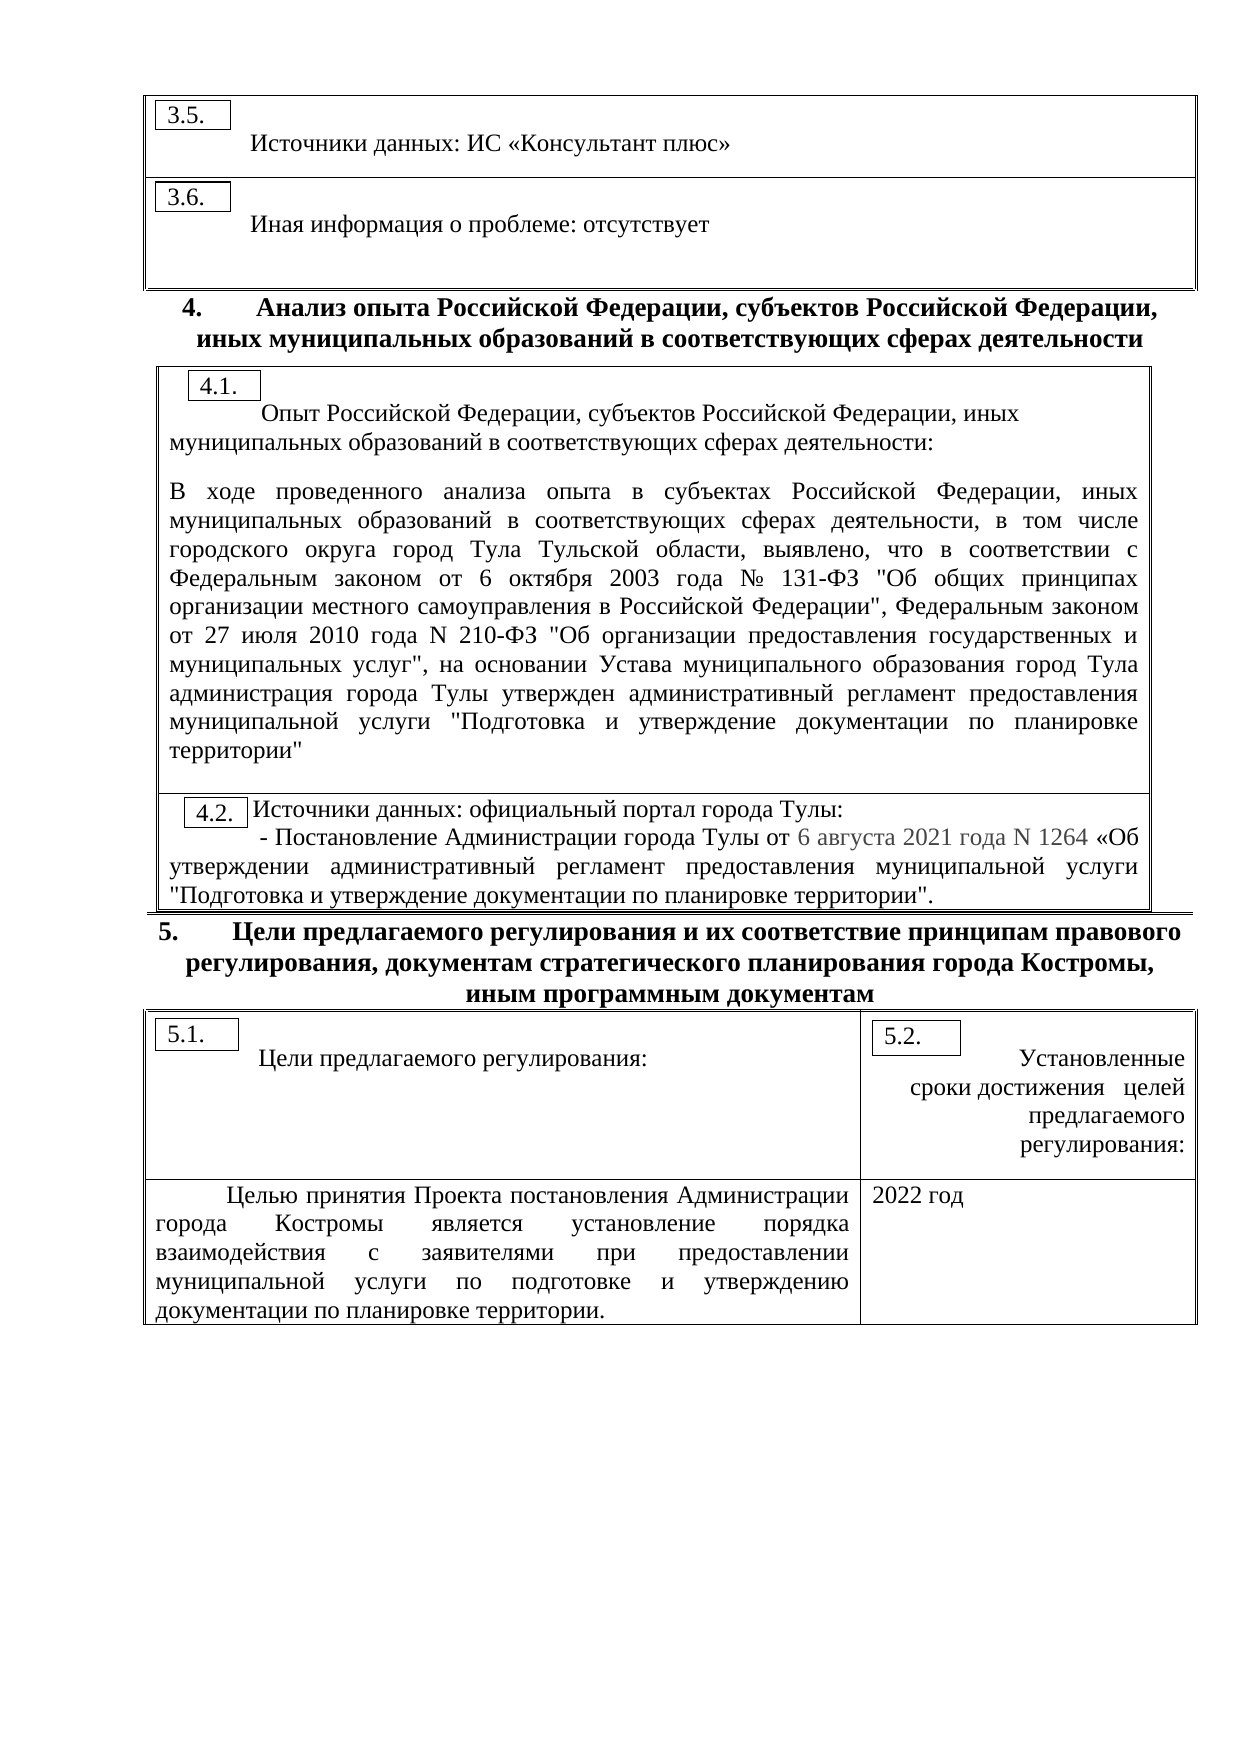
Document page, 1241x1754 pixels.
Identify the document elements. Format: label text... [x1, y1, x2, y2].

table_cell Цели предлагаемого регулирования: [146, 1010, 860, 1179]
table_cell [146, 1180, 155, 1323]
table_cell Иная информация о проблеме: отсутствует [146, 178, 1195, 288]
table_cell 2022 год [861, 1180, 1195, 1323]
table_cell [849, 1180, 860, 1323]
table_cell Цели предлагаемого регулирования и их соответствие принципам правового регулирования, документам стратегического планирования города Костромы, иным программным документам [144, 912, 1196, 1008]
table_cell Установленные сроки достижения целей предлагаемого регулирования: [861, 1009, 1196, 1179]
table_cell Анализ опыта Российской Федерации, субъектов Российской Федерации, иных муниципальных образований в соответствующих сферах деятельности [144, 288, 1196, 912]
table_cell Источники данных: ИС «Консультант плюс» [146, 96, 1195, 177]
